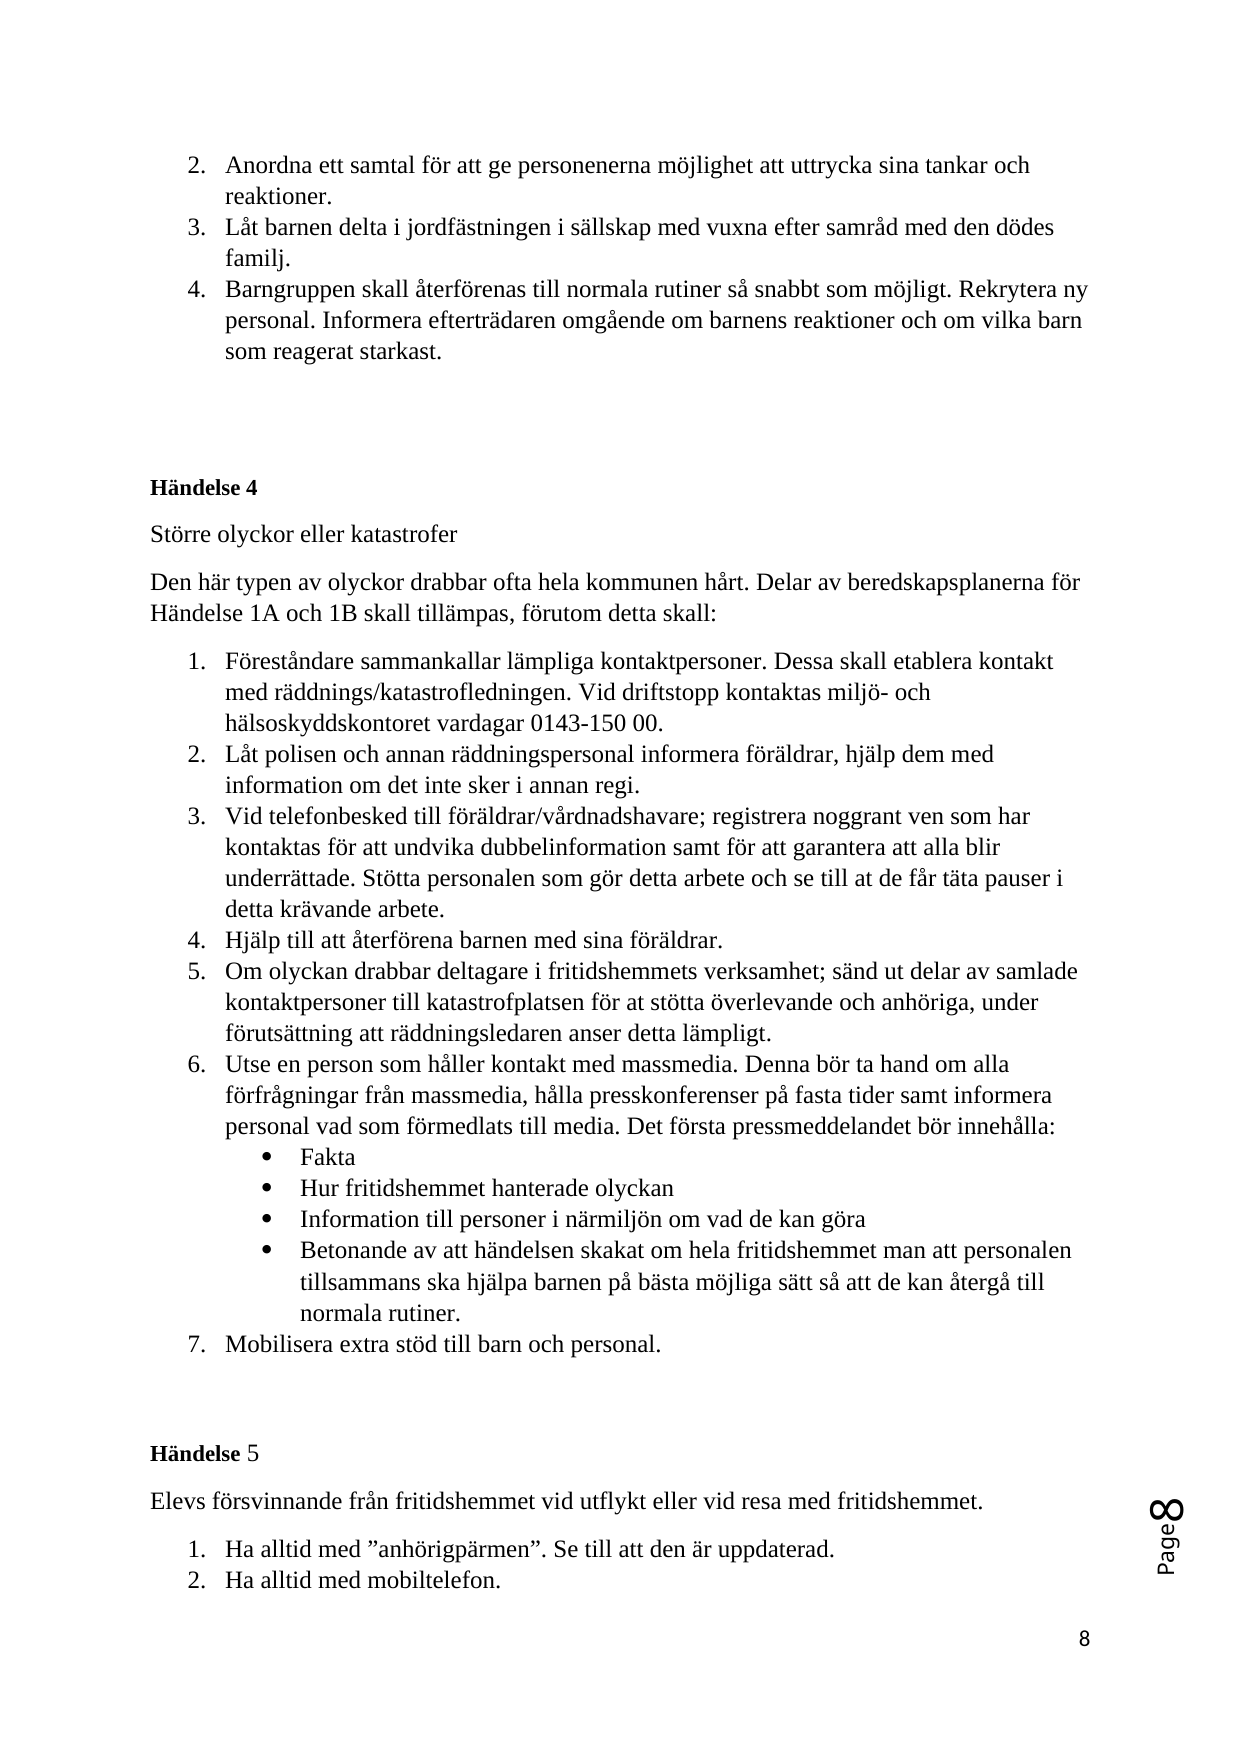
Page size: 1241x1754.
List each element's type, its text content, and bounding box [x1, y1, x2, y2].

list Anordna ett samtal för att ge personenerna möjlighet att uttrycka sina tankar och reaktioner. [187, 150, 1090, 210]
list Utse en person som håller kontakt med massmedia. Denna bör ta hand om alla förfrågningar från massmedia, hålla presskonferenser på fasta tider samt informera personal vad som förmedlats till media. Det första pressmeddelandet bör innehålla: [187, 1049, 1090, 1140]
text Den här typen av olyckor drabbar ofta hela kommunen hårt. Delar av beredskapsplanerna för Händelse 1A och 1B skall tillämpas, förutom detta skall: [150, 567, 1090, 627]
list Information till personer i närmiljön om vad de kan göra [262, 1204, 1090, 1233]
list Hjälp till att återförena barnen med sina föräldrar. [187, 925, 1090, 954]
list Barngruppen skall återförenas till normala rutiner så snabbt som möjligt. Rekrytera ny personal. Informera efterträdaren omgående om barnens reaktioner och om vilka barn som reagerat starkast. [187, 274, 1090, 365]
text Händelse 5 [150, 1438, 1090, 1467]
list Låt barnen delta i jordfästningen i sällskap med vuxna efter samråd med den dödes familj. [187, 212, 1090, 272]
list Ha alltid med mobiltelefon. [187, 1565, 1090, 1594]
text Större olyckor eller katastrofer [150, 519, 1090, 548]
text Händelse 4 [150, 474, 1090, 501]
list Mobilisera extra stöd till barn och personal. [187, 1329, 1090, 1357]
list Fakta [262, 1142, 1090, 1171]
text Elevs försvinnande från fritidshemmet vid utflykt eller vid resa med fritidshemmet. [150, 1486, 1090, 1515]
list Hur fritidshemmet hanterade olyckan [262, 1173, 1090, 1202]
list Ha alltid med ”anhörigpärmen”. Se till att den är uppdaterad. [187, 1534, 1090, 1563]
list Om olyckan drabbar deltagare i fritidshemmets verksamhet; sänd ut delar av samlade kontaktpersoner till katastrofplatsen för at stötta överlevande och anhöriga, under förutsättning att räddningsledaren anser detta lämpligt. [187, 956, 1090, 1047]
list Låt polisen och annan räddningspersonal informera föräldrar, hjälp dem med information om det inte sker i annan regi. [187, 739, 1090, 799]
list Vid telefonbesked till föräldrar/vårdnadshavare; registrera noggrant ven som har kontaktas för att undvika dubbelinformation samt för att garantera att alla blir underrättade. Stötta personalen som gör detta arbete och se till at de får täta pauser i detta krävande arbete. [187, 801, 1090, 923]
list Föreståndare sammankallar lämpliga kontaktpersoner. Dessa skall etablera kontakt med räddnings/katastrofledningen. Vid driftstopp kontaktas miljö- och hälsoskyddskontoret vardagar 0143-150 00. [187, 646, 1090, 737]
list Betonande av att händelsen skakat om hela fritidshemmet man att personalen tillsammans ska hjälpa barnen på bästa möjliga sätt så att de kan återgå till normala rutiner. [262, 1236, 1090, 1326]
